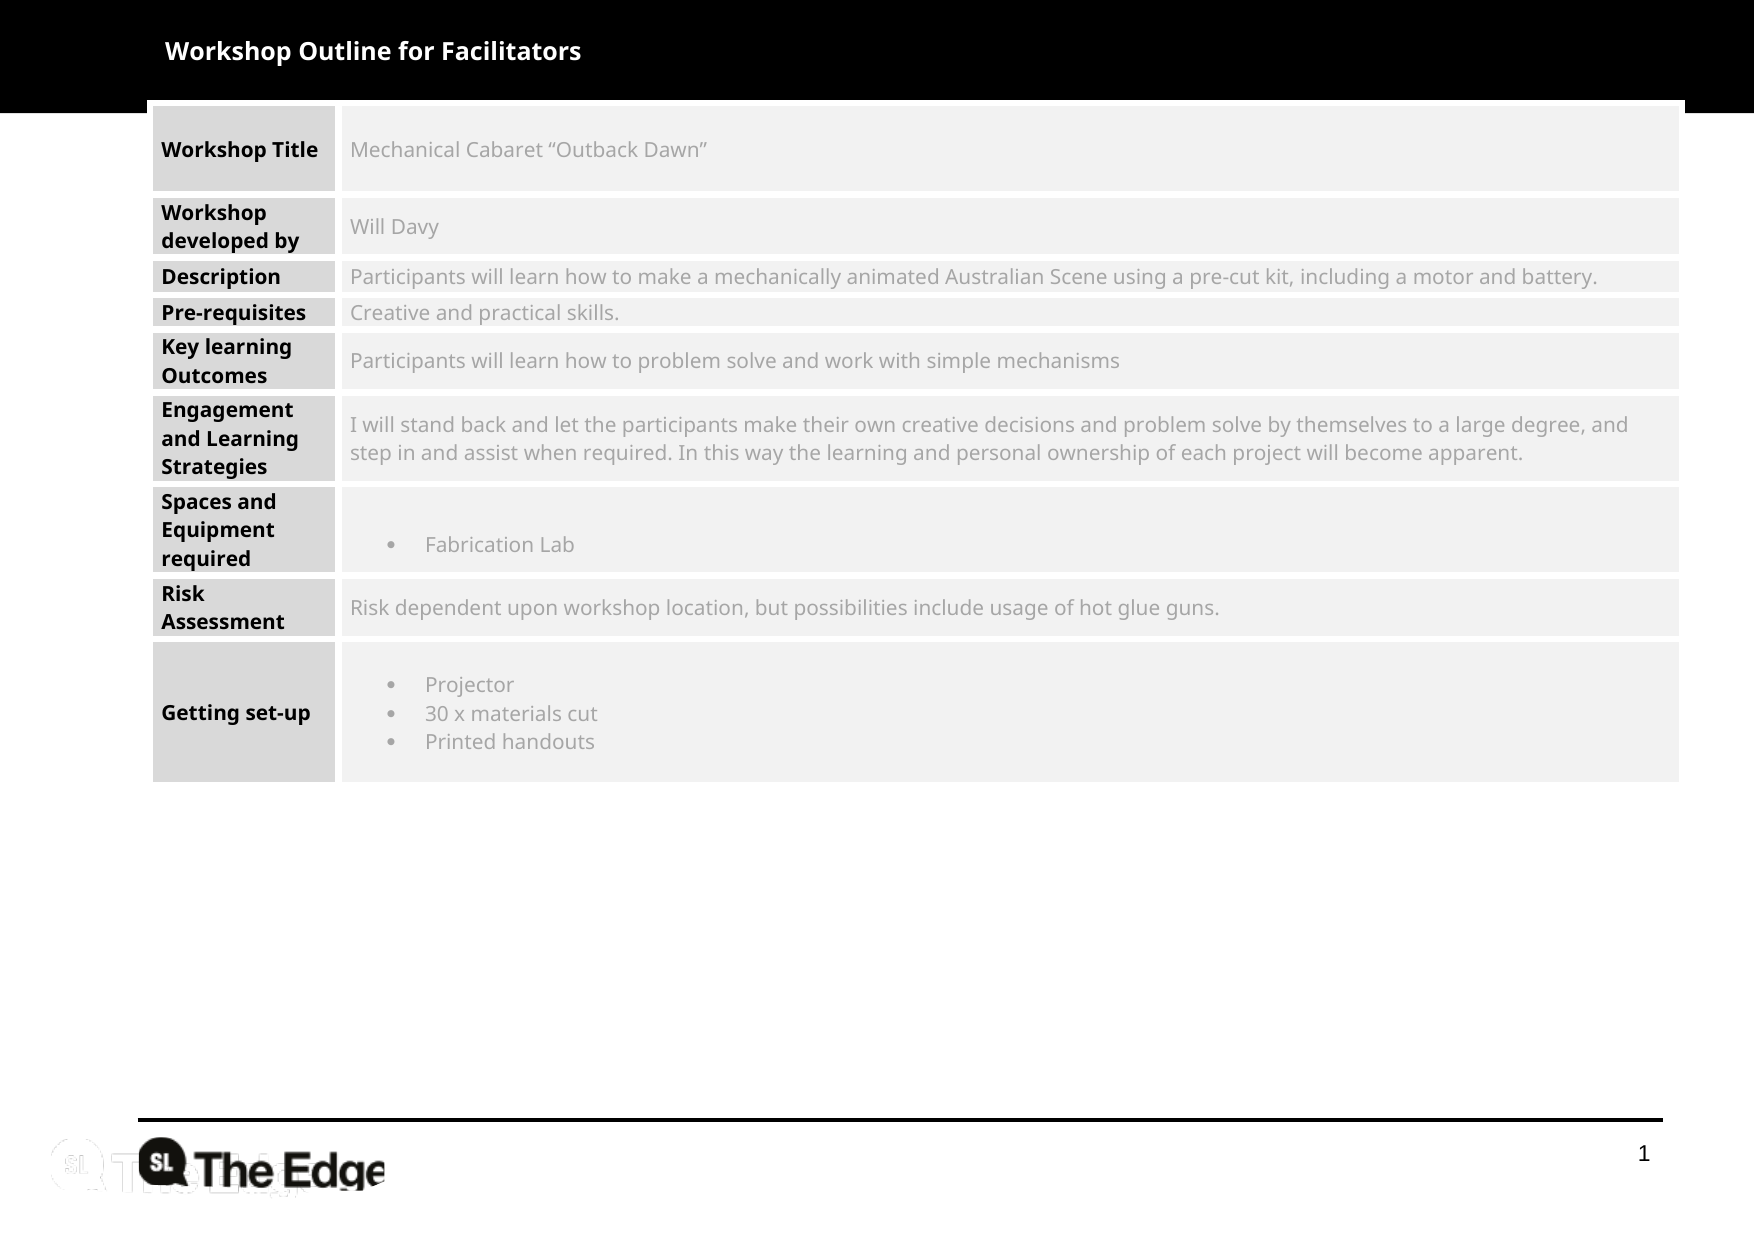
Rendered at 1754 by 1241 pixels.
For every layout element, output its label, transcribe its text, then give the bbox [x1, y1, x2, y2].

table_cell Participants will learn how to problem solve and work with simple mechanisms [342, 333, 1679, 389]
table_cell I will stand back and let the participants make their own creative decisions and problem solve by themselves to a large degree, and step in and assist when required. In this way the learning and personal ownership of each project will become apparent. [342, 396, 1679, 481]
table_cell Spaces and Equipment required [153, 487, 335, 572]
table_header Mechanical Cabaret “Outback Dawn” [342, 106, 1679, 191]
table_cell Description [153, 261, 335, 292]
table_cell Projector 30 x materials cut Printed handouts [342, 642, 1679, 782]
table_cell Getting set-up [153, 642, 335, 782]
table_cell Fabrication Lab [342, 487, 1679, 572]
table_cell Participants will learn how to make a mechanically animated Australian Scene using a pre-cut kit, including a motor and battery. [342, 261, 1679, 292]
table_cell Creative and practical skills. [342, 298, 1679, 326]
table_cell Pre-requisites [153, 298, 335, 326]
table_cell Key learning Outcomes [153, 333, 335, 389]
table_cell Risk dependent upon workshop location, but possibilities include usage of hot glue guns. [342, 579, 1679, 636]
table_cell Will Davy [342, 198, 1679, 254]
table_cell Workshop developed by [153, 198, 335, 254]
table_header Workshop Title [153, 106, 335, 191]
table_cell Engagement and Learning Strategies [153, 396, 335, 481]
table_cell Risk Assessment [153, 579, 335, 636]
